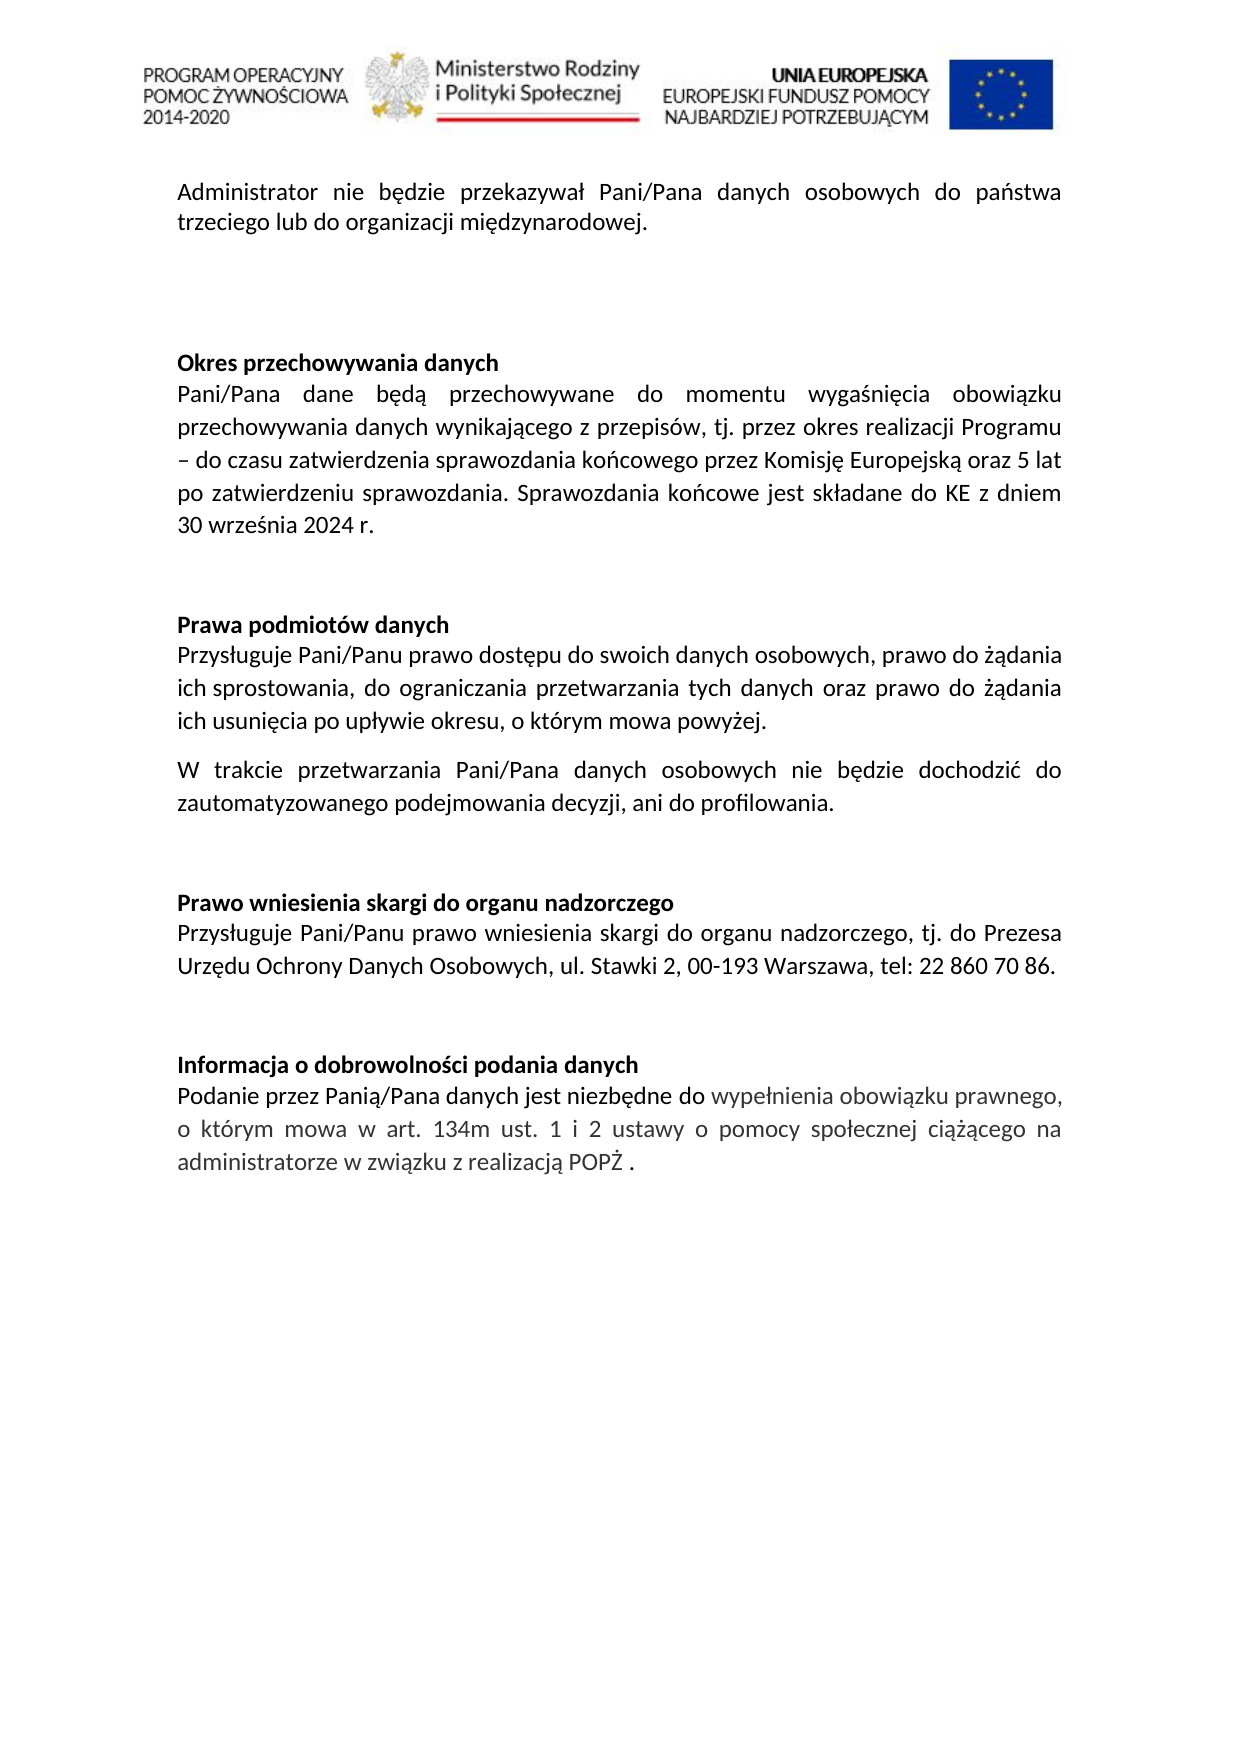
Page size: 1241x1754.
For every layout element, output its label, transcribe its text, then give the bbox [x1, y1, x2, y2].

text Przysługuje Pani/Panu prawo dostępu do swoich danych osobowych, prawo do żądania ich sprostowania, do ograniczania przetwarzania tych danych oraz prawo do żądania ich usunięcia po upływie okresu, o którym mowa powyżej. [177, 639, 1063, 736]
text Pani/Pana dane będą przechowywane do momentu wygaśnięcia obowiązku przechowywania danych wynikającego z przepisów, tj. przez okres realizacji Programu – do czasu zatwierdzenia sprawozdania końcowego przez Komisję Europejską oraz 5 lat po zatwierdzeniu sprawozdania. Sprawozdania końcowe jest składane do KE z dniem 30 września 2024 r. [177, 378, 1063, 540]
text Podanie przez Panią/Pana danych jest niezbędne do wypełnienia obowiązku prawnego, o którym mowa w art. 134m ust. 1 i 2 ustawy o pomocy społecznej ciążącego na administratorze w związku z realizacją POPŻ . [177, 1080, 1063, 1113]
text Prawo wniesienia skargi do organu nadzorczego [177, 887, 1063, 917]
text Okres przechowywania danych [177, 347, 1063, 378]
text Przysługuje Pani/Panu prawo wniesienia skargi do organu nadzorczego, tj. do Prezesa Urzędu Ochrony Danych Osobowych, ul. Stawki 2, 00-193 Warszawa, tel: 22 860 70 86. [177, 917, 1063, 981]
picture [121, 46, 1067, 152]
text Administrator nie będzie przekazywał Pani/Pana danych osobowych do państwa trzeciego lub do organizacji międzynarodowej. [177, 176, 1063, 237]
text Informacja o dobrowolności podania danych [177, 1049, 1063, 1080]
text Prawa podmiotów danych [177, 609, 1063, 639]
text Podanie przez Panią/Pana danych jest niezbędne do wypełnienia obowiązku prawnego, o którym mowa w art. 134m ust. 1 i 2 ustawy o pomocy społecznej ciążącego na administratorze w związku z realizacją POPŻ . [177, 1143, 1063, 1176]
text W trakcie przetwarzania Pani/Pana danych osobowych nie będzie dochodzić do zautomatyzowanego podejmowania decyzji, ani do profilowania. [177, 755, 1063, 818]
